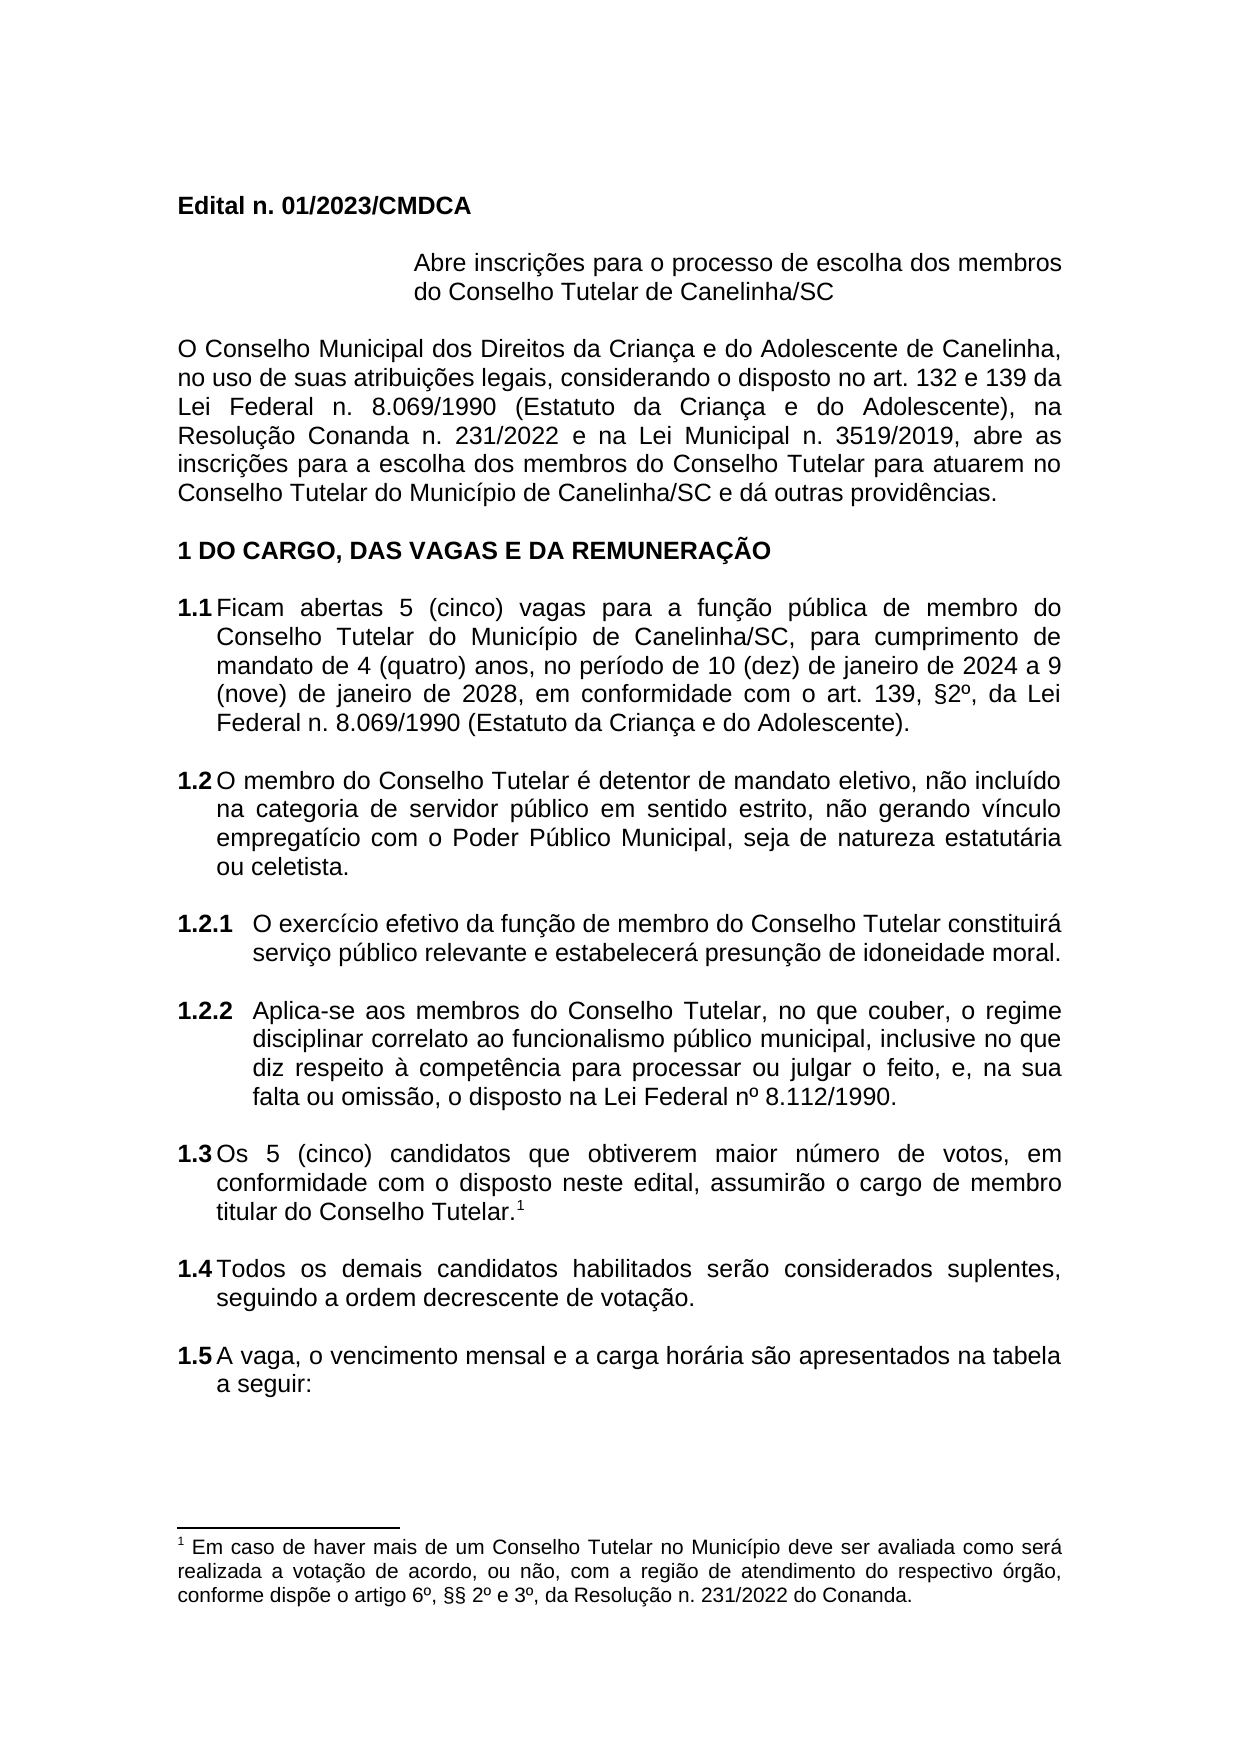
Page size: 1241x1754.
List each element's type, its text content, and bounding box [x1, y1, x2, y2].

text O Conselho Municipal dos Direitos da Criança e do Adolescente de Canelinha, no uso de suas atribuições legais, considerando o disposto no art. 132 e 139 da Lei Federal n. 8.069/1990 (Estatuto da Criança e do Adolescente), na Resolução Conanda n. 231/2022 e na Lei Municipal n. 3519/2019, abre as inscrições para a escolha dos membros do Conselho Tutelar para atuarem no Conselho Tutelar do Município de Canelinha/SC e dá outras providências. [177, 334, 1063, 507]
list Ficam abertas 5 (cinco) vagas para a função pública de membro do Conselho Tutelar do Município de Canelinha/SC, para cumprimento de mandato de 4 (quatro) anos, no período de 10 (dez) de janeiro de 2024 a 9 (nove) de janeiro de 2028, em conformidade com o art. 139, §2º, da Lei Federal n. 8.069/1990 (Estatuto da Criança e do Adolescente). [177, 593, 1063, 737]
list Todos os demais candidatos habilitados serão considerados suplentes, seguindo a ordem decrescente de votação. [177, 1254, 1063, 1312]
list O exercício efetivo da função de membro do Conselho Tutelar constituirá serviço público relevante e estabelecerá presunção de idoneidade moral. [177, 909, 1063, 967]
list A vaga, o vencimento mensal e a carga horária são apresentados na tabela a seguir: [177, 1341, 1063, 1398]
list Aplica-se aos membros do Conselho Tutelar, no que couber, o regime disciplinar correlato ao funcionalismo público municipal, inclusive no que diz respeito à competência para processar ou julgar o feito, e, na sua falta ou omissão, o disposto na Lei Federal nº 8.112/1990. [177, 996, 1063, 1111]
list Os 5 (cinco) candidatos que obtiverem maior número de votos, em conformidade com o disposto neste edital, assumirão o cargo de membro titular do Conselho Tutelar. [177, 1139, 1063, 1226]
text Abre inscrições para o processo de escolha dos membros do Conselho Tutelar de Canelinha/SC [413, 248, 1063, 306]
text 1 DO CARGO, DAS VAGAS E DA REMUNERAÇÃO [177, 536, 1063, 564]
list O membro do Conselho Tutelar é detentor de mandato eletivo, não incluído na categoria de servidor público em sentido estrito, não gerando vínculo empregatício com o Poder Público Municipal, seja de natureza estatutária ou celetista. [177, 766, 1063, 881]
text Edital n. 01/2023/CMDCA [177, 191, 1063, 219]
